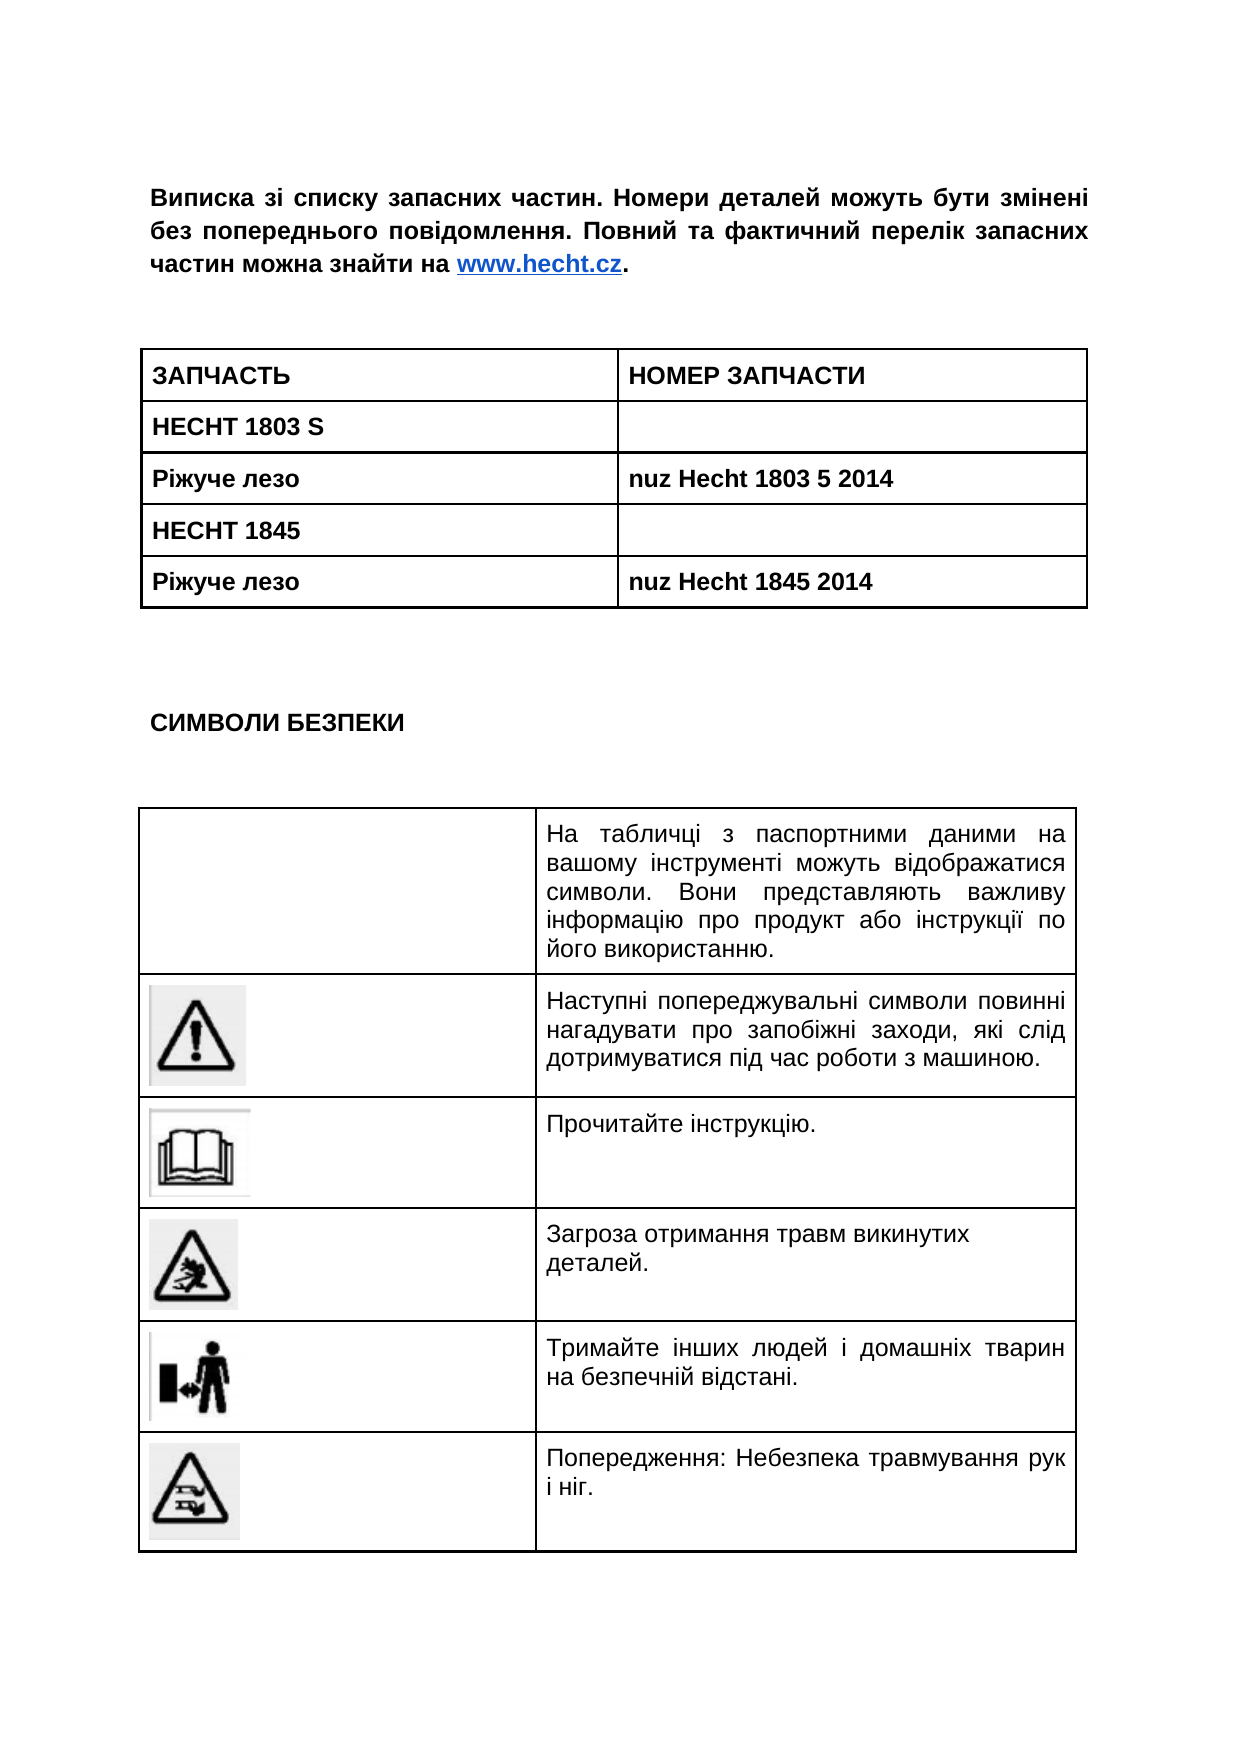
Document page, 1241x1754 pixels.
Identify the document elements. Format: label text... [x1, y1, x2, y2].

table_cell [619, 505, 1086, 555]
table_cell [140, 975, 535, 1096]
table_cell HECHT 1845 [143, 505, 617, 555]
picture [149, 1219, 239, 1310]
picture [149, 1332, 247, 1421]
table_header [140, 809, 535, 973]
picture [149, 1108, 251, 1197]
table_cell [140, 1209, 535, 1320]
text СИМВОЛИ БЕЗПЕКИ [150, 708, 1090, 736]
table_cell Наступні попереджувальні символи повинні нагадувати про запобіжні заходи, які слід дотримуватися під час роботи з машиною. [537, 975, 1075, 1096]
table_header ЗАПЧАСТЬ [143, 350, 617, 400]
table_cell [140, 1098, 535, 1207]
table_cell [619, 402, 1086, 451]
text Виписка зі списку запасних частин. Номери деталей можуть бути змінені без попереднього повідомлення. Повний та фактичний перелік запасних частин можна знайти на www.hecht.cz. [150, 183, 1090, 278]
table_cell [140, 1433, 535, 1550]
table_cell HECHT 1803 S [143, 402, 617, 451]
table_header На табличці з паспортними даними на вашому інструменті можуть відображатися символи. Вони представляють важливу інформацію про продукт або інструкції по його використанню. [537, 809, 1075, 973]
picture [149, 1443, 240, 1540]
table_cell nuz Hecht 1803 5 2014 [619, 454, 1086, 503]
table_cell Загроза отримання травм викинутих деталей. [537, 1209, 1075, 1320]
table_cell nuz Hecht 1845 2014 [619, 557, 1086, 606]
table_cell Тримайте інших людей і домашніх тварин на безпечній відстані. [537, 1322, 1075, 1431]
table_cell [140, 1322, 535, 1431]
table_cell Попередження: Небезпека травмування рук і ніг. [537, 1433, 1075, 1550]
table_cell Ріжуче лезо [143, 557, 617, 606]
picture [149, 985, 247, 1086]
table_cell Прочитайте інструкцію. [537, 1098, 1075, 1207]
table_header НОМЕР ЗАПЧАСТИ [619, 350, 1086, 400]
table_cell Ріжуче лезо [143, 454, 617, 503]
